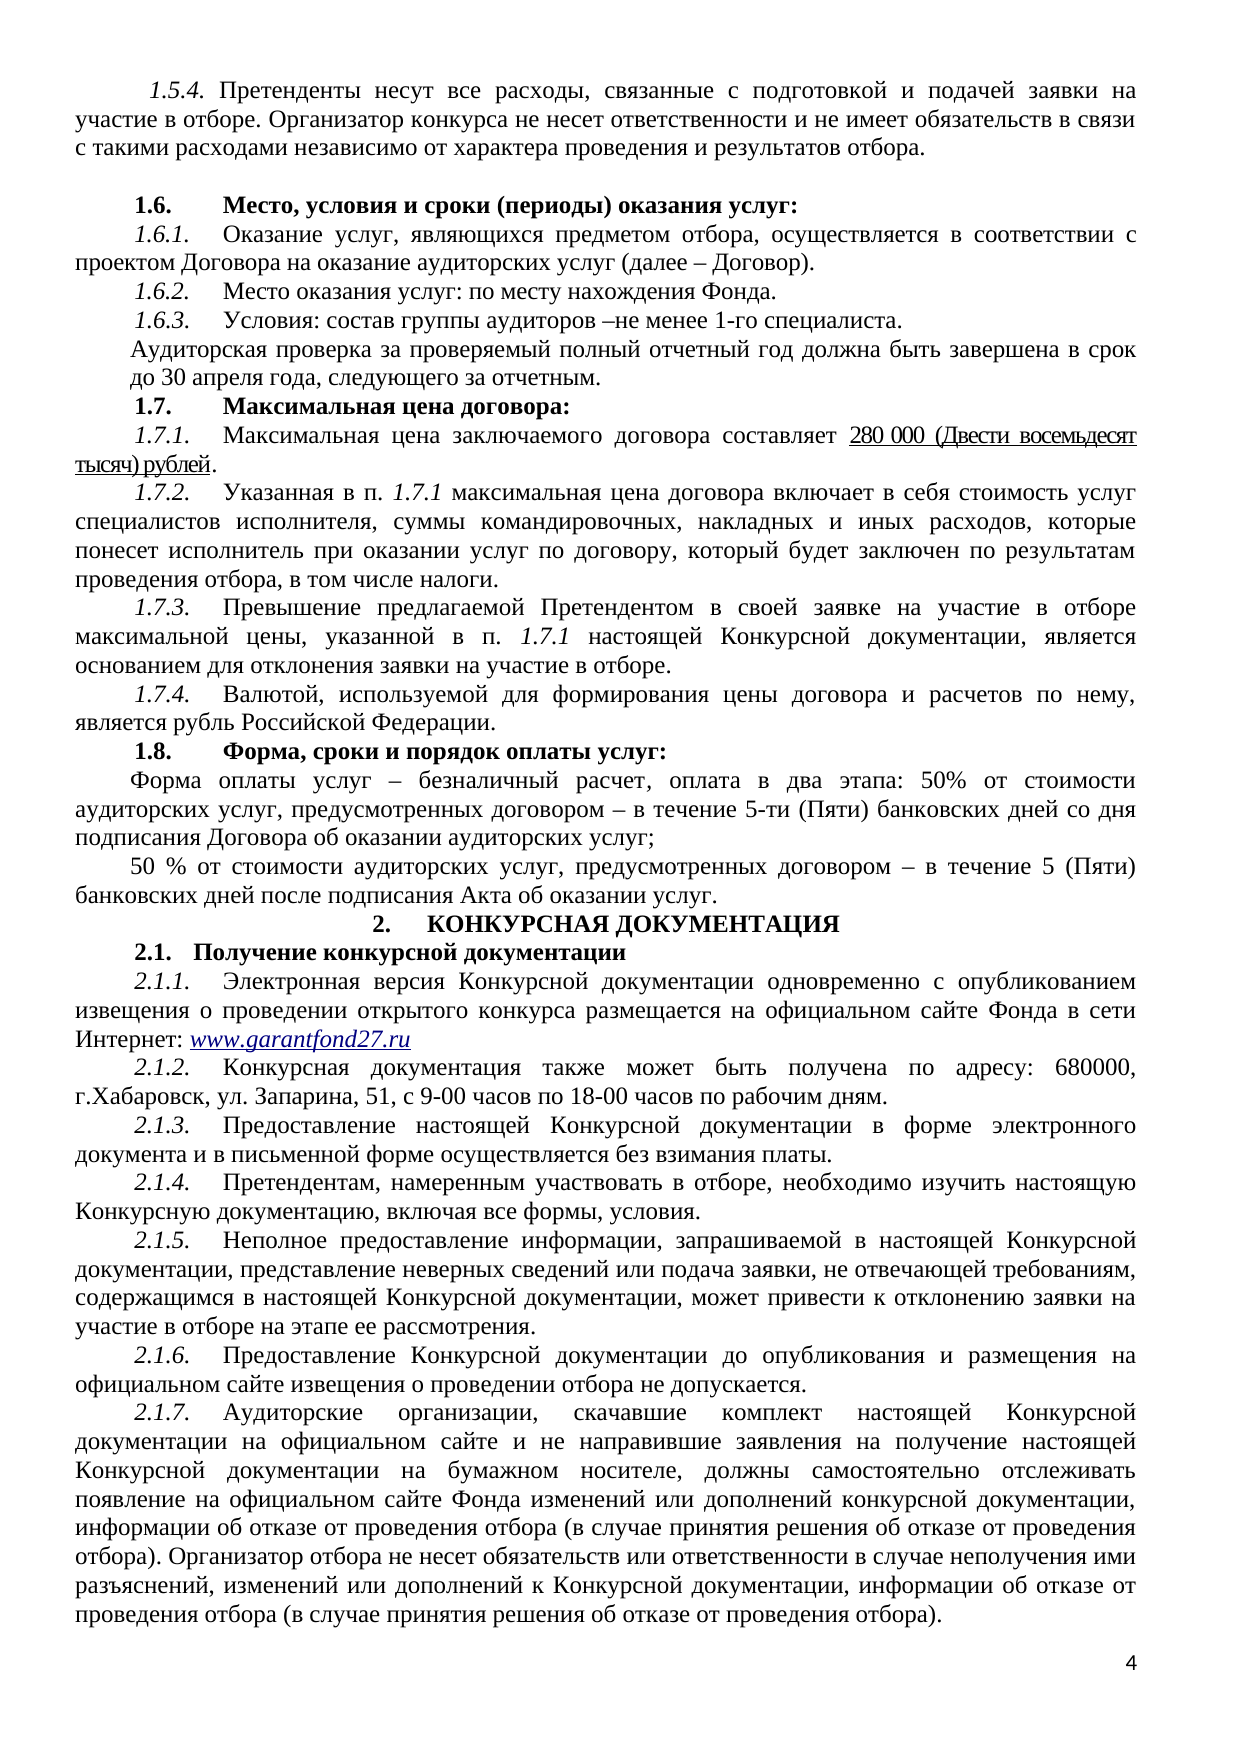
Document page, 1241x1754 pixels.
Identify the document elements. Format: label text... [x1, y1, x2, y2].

list Неполное предоставление информации, запрашиваемой в настоящей Конкурсной документации, представление неверных сведений или подача заявки, не отвечающей требованиям, содержащимся в настоящей Конкурсной документации, может привести к отклонению заявки на участие в отборе на этапе ее рассмотрения. [75, 1225, 1137, 1340]
list Форма, сроки и порядок оплаты услуг: [75, 736, 1137, 765]
list Условия: состав группы аудиторов –не менее 1-го специалиста. [75, 305, 1137, 334]
list Указанная в п. 1.7.1 максимальная цена договора включает в себя стоимость услуг специалистов исполнителя, суммы командировочных, накладных и иных расходов, которые понесет исполнитель при оказании услуг по договору, который будет заключен по результатам проведения отбора, в том числе налоги. [75, 477, 1137, 592]
text 50 % от стоимости аудиторских услуг, предусмотренных договором – в течение 5 (Пяти) банковских дней после подписания Акта об оказании услуг. [75, 851, 1137, 909]
list Превышение предлагаемой Претендентом в своей заявке на участие в отборе максимальной цены, указанной в п. 1.7.1 настоящей Конкурсной документации, является основанием для отклонения заявки на участие в отборе. [75, 592, 1137, 679]
list Место, условия и сроки (периоды) оказания услуг: [75, 190, 1137, 219]
list Место оказания услуг: по месту нахождения Фонда. [75, 276, 1137, 305]
text Аудиторская проверка за проверяемый полный отчетный год должна быть завершена в срок до 30 апреля года, следующего за отчетным. [130, 334, 1137, 391]
list Предоставление Конкурсной документации до опубликования и размещения на официальном сайте извещения о проведении отбора не допускается. [75, 1340, 1137, 1397]
list Максимальная цена договора: [75, 391, 1137, 420]
list Претендентам, намеренным участвовать в отборе, необходимо изучить настоящую Конкурсную документацию, включая все формы, условия. [75, 1167, 1137, 1225]
list Оказание услуг, являющихся предметом отбора, осуществляется в соответствии с проектом Договора на оказание аудиторских услуг (далее – Договор). [75, 219, 1137, 276]
text Форма оплаты услуг – безналичный расчет, оплата в два этапа: 50% от стоимости аудиторских услуг, предусмотренных договором – в течение 5-ти (Пяти) банковских дней со дня подписания Договора об оказании аудиторских услуг; [75, 765, 1137, 851]
list Получение конкурсной документации [75, 937, 1137, 966]
list Конкурсная документация также может быть получена по адресу: 680000, г.Хабаровск, ул. Запарина, 51, с 9-00 часов по 18-00 часов по рабочим дням. [75, 1052, 1137, 1110]
list Предоставление настоящей Конкурсной документации в форме электронного документа и в письменной форме осуществляется без взимания платы. [75, 1110, 1137, 1167]
list Валютой, используемой для формирования цены договора и расчетов по нему, является рубль Российской Федерации. [75, 679, 1137, 736]
text 1.5.4. Претенденты несут все расходы, связанные с подготовкой и подачей заявки на участие в отборе. Организатор конкурса не несет ответственности и не имеет обязательств в связи с такими расходами независимо от характера проведения и результатов отбора. [75, 75, 1137, 161]
list Электронная версия Конкурсной документации одновременно с опубликованием извещения о проведении открытого конкурса размещается на официальном сайте Фонда в сети Интернет: www.garantfond27.ru [75, 966, 1137, 1052]
list КОНКУРСНАЯ ДОКУМЕНТАЦИЯ [75, 909, 1137, 937]
list Максимальная цена заключаемого договора составляет 280 000 (Двести восемьдесят тысяч) рублей. [75, 420, 1137, 477]
list Аудиторские организации, скачавшие комплект настоящей Конкурсной документации на официальном сайте и не направившие заявления на получение настоящей Конкурсной документации на бумажном носителе, должны самостоятельно отслеживать появление на официальном сайте Фонда изменений или дополнений конкурсной документации, информации об отказе от проведения отбора (в случае принятия решения об отказе от проведения отбора). Организатор отбора не несет обязательств или ответственности в случае неполучения ими разъяснений, изменений или дополнений к Конкурсной документации, информации об отказе от проведения отбора (в случае принятия решения об отказе от проведения отбора). [75, 1397, 1137, 1627]
